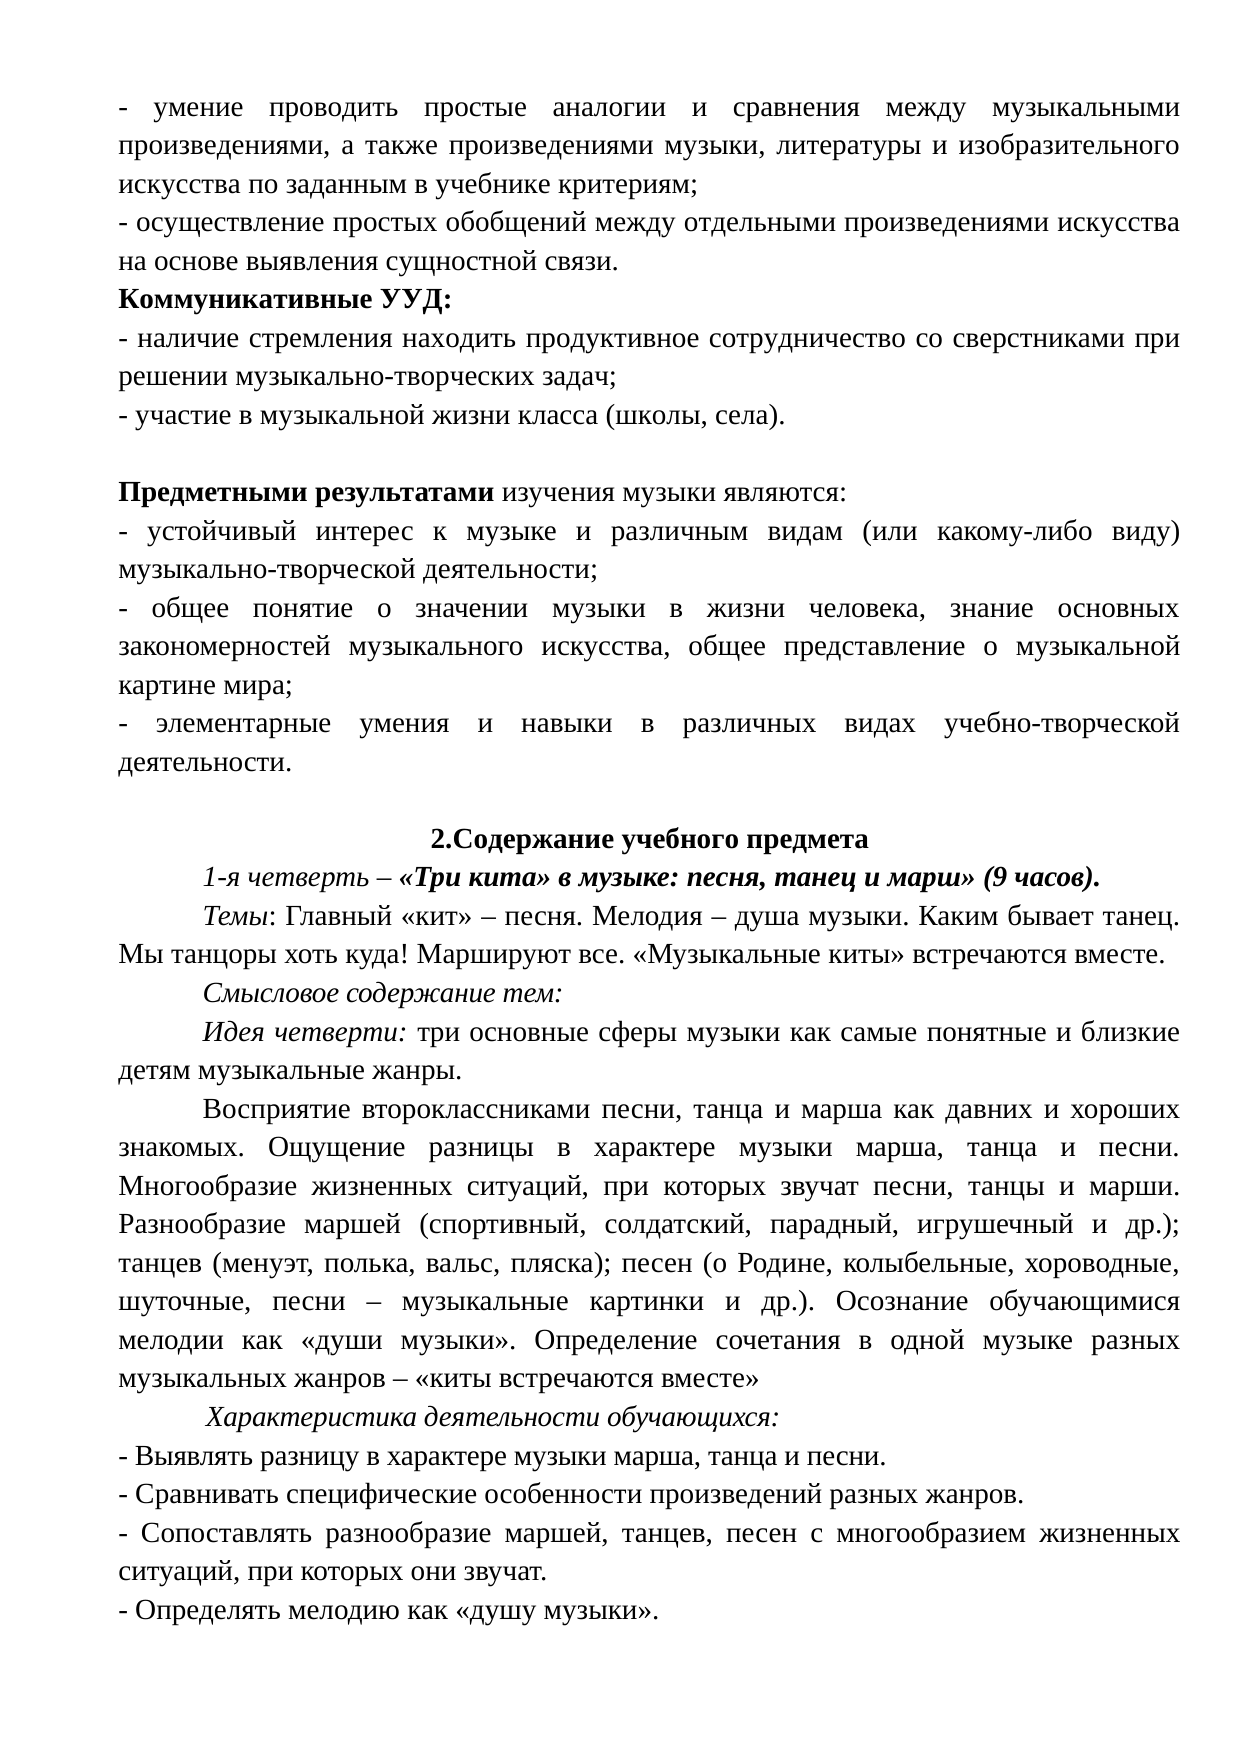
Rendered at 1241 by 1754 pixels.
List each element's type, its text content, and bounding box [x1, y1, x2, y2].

text Темы: Главный «кит» – песня. Мелодия – душа музыки. Каким бывает танец. Мы танцоры хоть куда! Маршируют все. «Музыкальные киты» встречаются вместе. [118, 898, 1181, 970]
text - участие в музыкальной жизни класса (школы, села). [118, 397, 1181, 431]
text 1-я четверть – «Три кита» в музыке: песня, танец и марш» (9 часов). [118, 859, 1181, 893]
text Коммуникативные УУД: [118, 281, 1181, 315]
text Восприятие второклассниками песни, танца и марша как давних и хороших знакомых. Ощущение разницы в характере музыки марша, танца и песни. Многообразие жизненных ситуаций, при которых звучат песни, танцы и марши. Разнообразие маршей (спортивный, солдатский, парадный, игрушечный и др.); танцев (менуэт, полька, вальс, пляска); песен (о Родине, колыбельные, хороводные, шуточные, песни – музыкальные картинки и др.). Осознание обучающимися мелодии как «души музыки». Определение сочетания в одной музыке разных музыкальных жанров – «киты встречаются вместе» [118, 1091, 1181, 1394]
text - Определять мелодию как «душу музыки». [118, 1592, 1181, 1625]
text - осуществление простых обобщений между отдельными произведениями искусства на основе выявления сущностной связи. [118, 204, 1181, 276]
text Идея четверти: три основные сферы музыки как самые понятные и близкие детям музыкальные жанры. [118, 1014, 1181, 1086]
text - Сопоставлять разнообразие маршей, танцев, песен с многообразием жизненных ситуаций, при которых они звучат. [118, 1515, 1181, 1587]
text - элементарные умения и навыки в различных видах учебно-творческой деятельности. [118, 705, 1181, 777]
text Предметными результатами изучения музыки являются: [118, 474, 1181, 508]
text - устойчивый интерес к музыке и различным видам (или какому-либо виду) музыкально-творческой деятельности; [118, 513, 1181, 585]
text - Выявлять разницу в характере музыки марша, танца и песни. [118, 1438, 1181, 1471]
text - общее понятие о значении музыки в жизни человека, знание основных закономерностей музыкального искусства, общее представление о музыкальной картине мира; [118, 590, 1181, 700]
text - Сравнивать специфические особенности произведений разных жанров. [118, 1476, 1181, 1510]
text 2.Содержание учебного предмета [118, 821, 1181, 854]
text - наличие стремления находить продуктивное сотрудничество со сверстниками при решении музыкально-творческих задач; [118, 320, 1181, 392]
text Характеристика деятельности обучающихся: [118, 1399, 1181, 1433]
text Смысловое содержание тем: [118, 975, 1181, 1009]
text - умение проводить простые аналогии и сравнения между музыкальными произведениями, а также произведениями музыки, литературы и изобразительного искусства по заданным в учебнике критериям; [118, 89, 1181, 199]
